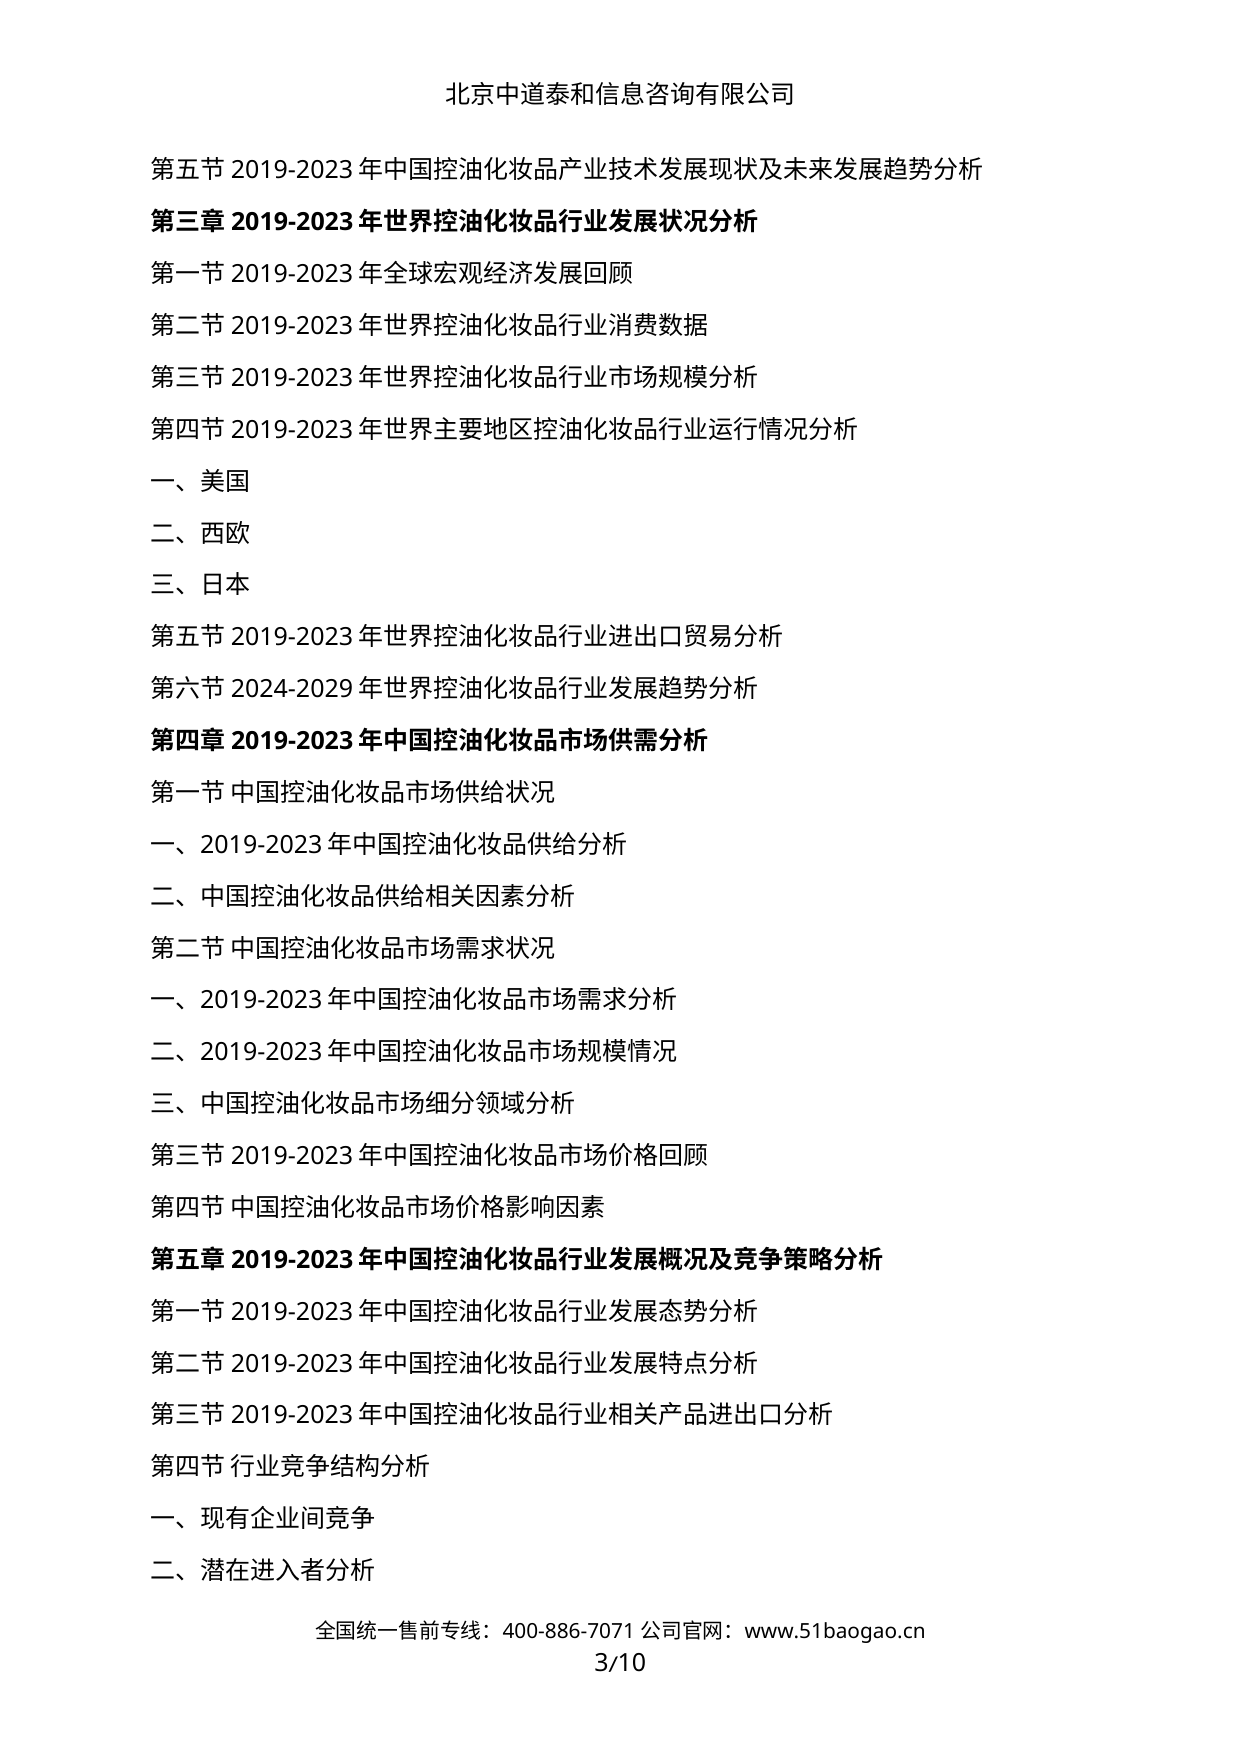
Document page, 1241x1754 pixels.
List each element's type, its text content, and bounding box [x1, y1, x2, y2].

text 一、2019-2023年中国控油化妆品供给分析 [150, 824, 1090, 861]
text 第二节 2019-2023年世界控油化妆品行业消费数据 [150, 306, 1090, 342]
text 第三节 2019-2023年世界控油化妆品行业市场规模分析 [150, 357, 1090, 394]
text 一、2019-2023年中国控油化妆品市场需求分析 [150, 980, 1090, 1016]
text 二、潜在进入者分析 [150, 1551, 1090, 1587]
text 第四章 2019-2023年中国控油化妆品市场供需分析 [150, 721, 1090, 757]
text 第一节 2019-2023年中国控油化妆品行业发展态势分析 [150, 1291, 1090, 1327]
text 三、中国控油化妆品市场细分领域分析 [150, 1084, 1090, 1120]
text 三、日本 [150, 565, 1090, 601]
text 第五节 2019-2023年中国控油化妆品产业技术发展现状及未来发展趋势分析 [150, 150, 1090, 186]
text 二、2019-2023年中国控油化妆品市场规模情况 [150, 1032, 1090, 1068]
text 第一节 中国控油化妆品市场供给状况 [150, 772, 1090, 809]
text 第三节 2019-2023年中国控油化妆品行业相关产品进出口分析 [150, 1395, 1090, 1431]
text 第五节 2019-2023年世界控油化妆品行业进出口贸易分析 [150, 617, 1090, 653]
text 第四节 中国控油化妆品市场价格影响因素 [150, 1187, 1090, 1224]
text 第三章 2019-2023年世界控油化妆品行业发展状况分析 [150, 202, 1090, 238]
text 一、现有企业间竞争 [150, 1499, 1090, 1535]
text 第四节 2019-2023年世界主要地区控油化妆品行业运行情况分析 [150, 409, 1090, 446]
text 第四节 行业竞争结构分析 [150, 1447, 1090, 1483]
text 一、美国 [150, 461, 1090, 497]
text 二、西欧 [150, 513, 1090, 549]
text 第二节 2019-2023年中国控油化妆品行业发展特点分析 [150, 1343, 1090, 1379]
text 二、中国控油化妆品供给相关因素分析 [150, 876, 1090, 912]
text 第六节 2024-2029年世界控油化妆品行业发展趋势分析 [150, 669, 1090, 705]
text 第一节 2019-2023年全球宏观经济发展回顾 [150, 254, 1090, 290]
text 第三节 2019-2023年中国控油化妆品市场价格回顾 [150, 1136, 1090, 1172]
text 第二节 中国控油化妆品市场需求状况 [150, 928, 1090, 964]
text 第五章 2019-2023年中国控油化妆品行业发展概况及竞争策略分析 [150, 1239, 1090, 1276]
